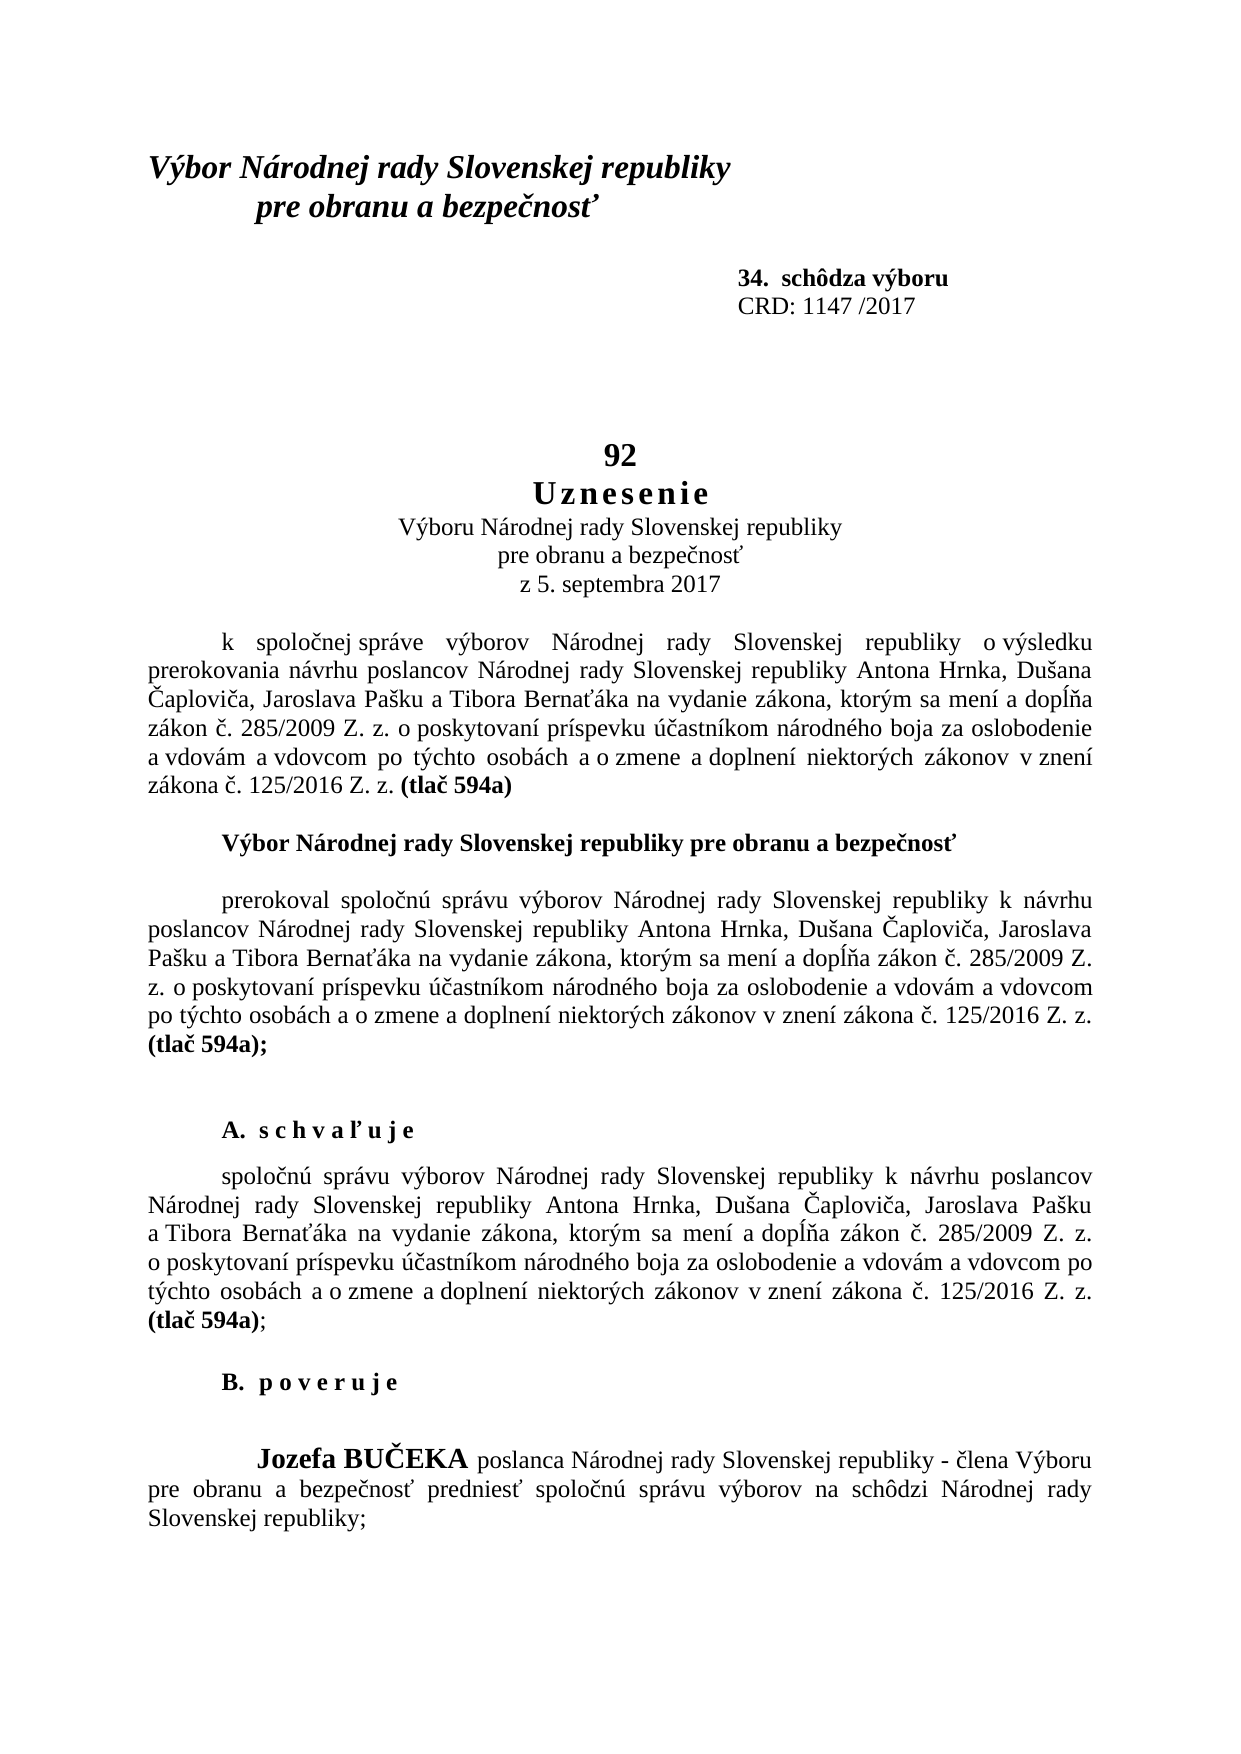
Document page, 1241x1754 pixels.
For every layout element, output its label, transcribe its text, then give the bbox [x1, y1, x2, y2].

text spoločnú správu výborov Národnej rady Slovenskej republiky k návrhu poslancov Národnej rady Slovenskej republiky Antona Hrnka, Dušana Čaploviča, Jaroslava Pašku a Tibora Bernaťáka na vydanie zákona, ktorým sa mení a dopĺňa zákon č. 285/2009 Z. z. o poskytovaní príspevku účastníkom národného boja za oslobodenie a vdovám a vdovcom po týchto osobách a o zmene a doplnení niektorých zákonov v znení zákona č. 125/2016 Z. z. (tlač 594a); [148, 1161, 1093, 1333]
text prerokoval spoločnú správu výborov Národnej rady Slovenskej republiky k návrhu poslancov Národnej rady Slovenskej republiky Antona Hrnka, Dušana Čaploviča, Jaroslava Pašku a Tibora Bernaťáka na vydanie zákona, ktorým sa mení a dopĺňa zákon č. 285/2009 Z. z. o poskytovaní príspevku účastníkom národného boja za oslobodenie a vdovám a vdovcom po týchto osobách a o zmene a doplnení niektorých zákonov v znení zákona č. 125/2016 Z. z. (tlač 594a); [148, 886, 1093, 1058]
text Uznesenie [148, 473, 1093, 512]
text Výbor Národnej rady Slovenskej republiky [148, 148, 1093, 186]
text Výboru Národnej rady Slovenskej republiky [148, 512, 1093, 541]
text k spoločnej správe výborov Národnej rady Slovenskej republiky o výsledku prerokovania návrhu poslancov Národnej rady Slovenskej republiky Antona Hrnka, Dušana Čaploviča, Jaroslava Pašku a Tibora Bernaťáka na vydanie zákona, ktorým sa mení a dopĺňa zákon č. 285/2009 Z. z. o poskytovaní príspevku účastníkom národného boja za oslobodenie a vdovám a vdovcom po týchto osobách a o zmene a doplnení niektorých zákonov v znení zákona č. 125/2016 Z. z. (tlač 594a) [148, 627, 1093, 799]
text z 5. septembra 2017 [148, 569, 1093, 598]
text 34. schôdza výboru [148, 263, 1093, 291]
text Výbor Národnej rady Slovenskej republiky pre obranu a bezpečnosť [148, 828, 1093, 857]
text pre obranu a bezpečnosť [148, 541, 1093, 569]
text 92 [148, 435, 1093, 473]
list s c h v a ľ u j e [221, 1116, 1093, 1144]
text CRD: 1147 /2017 [148, 291, 1093, 320]
text Jozefa BUČEKA poslanca Národnej rady Slovenskej republiky - člena Výboru pre obranu a bezpečnosť predniesť spoločnú správu výborov na schôdzi Národnej rady Slovenskej republiky; [148, 1441, 1093, 1532]
text pre obranu a bezpečnosť [148, 186, 1093, 224]
list p o v e r u j e [221, 1367, 1093, 1395]
